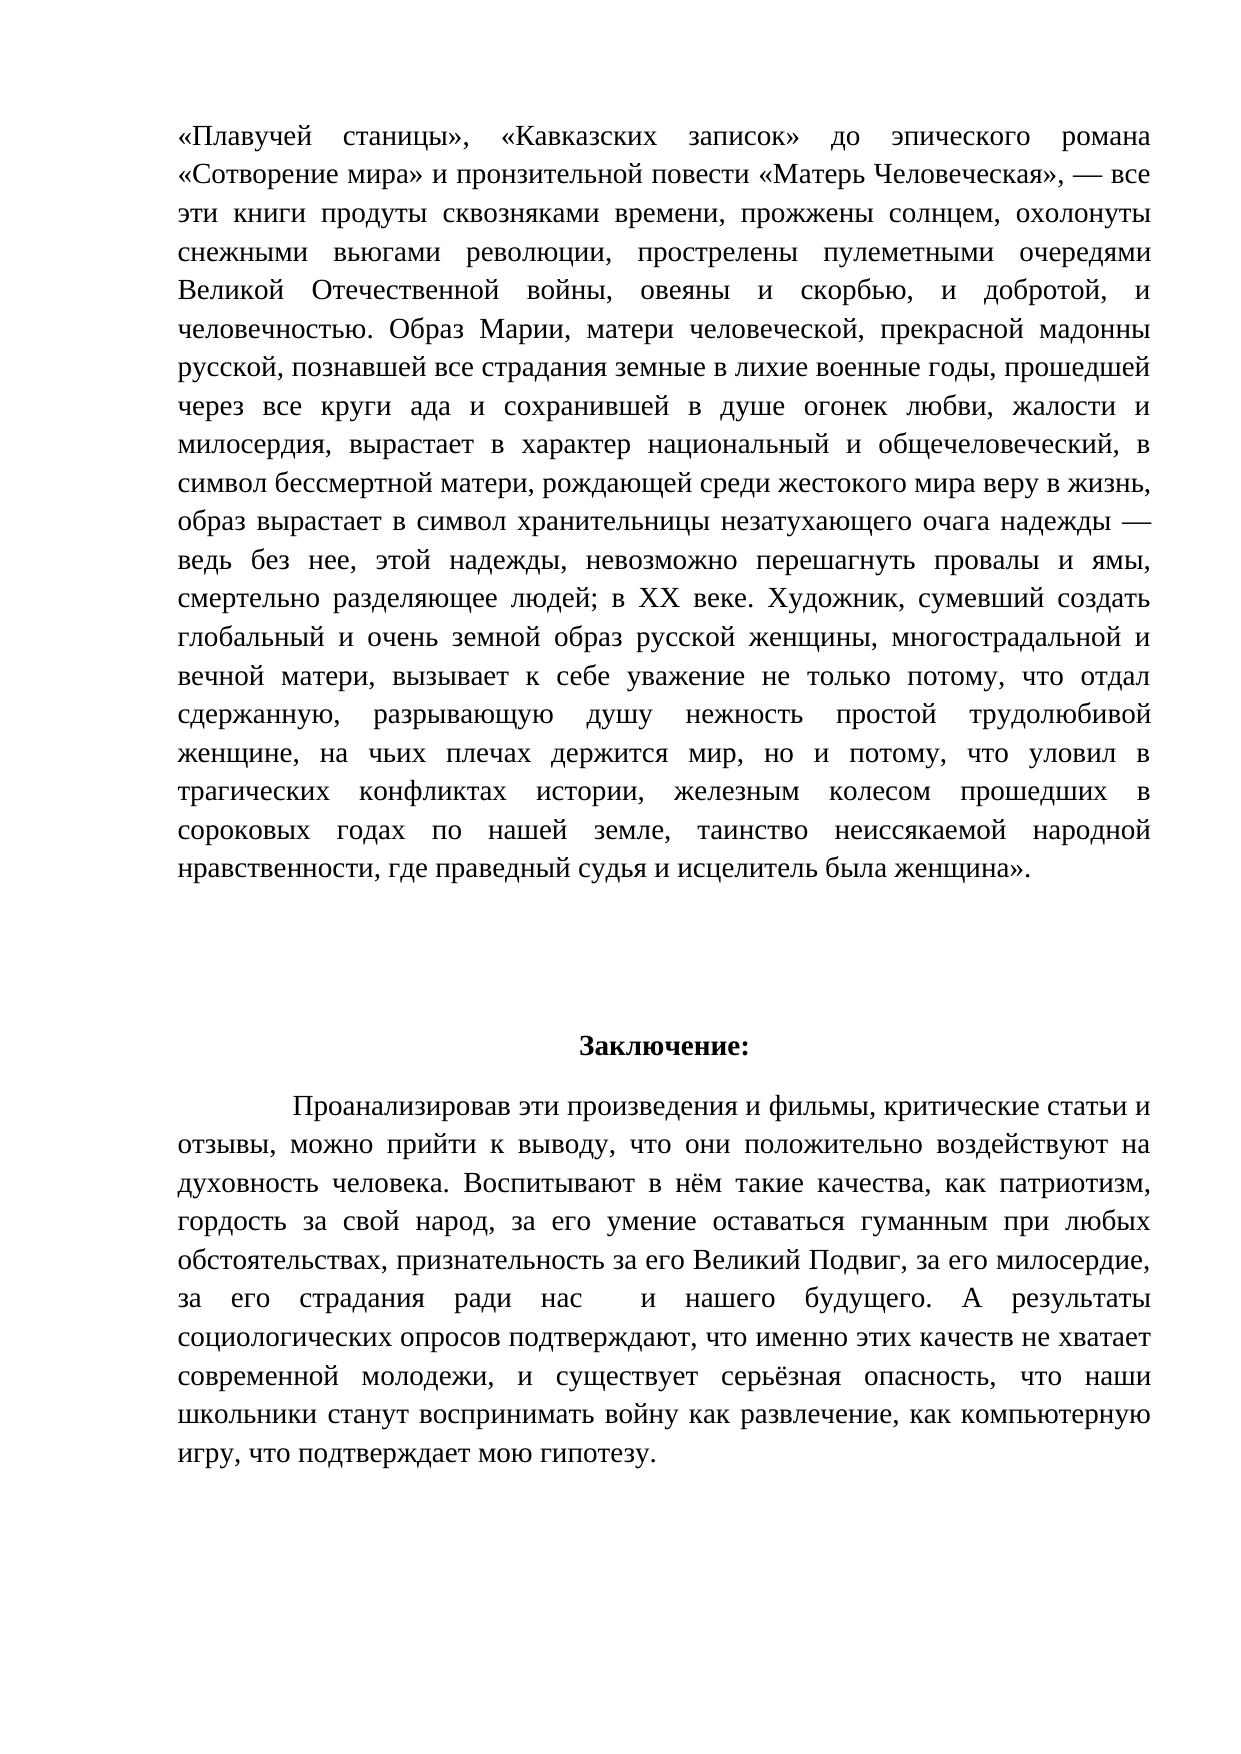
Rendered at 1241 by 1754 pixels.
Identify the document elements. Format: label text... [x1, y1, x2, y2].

text Заключение: [177, 1028, 1152, 1062]
text Проанализировав эти произведения и фильмы, критические статьи и отзывы, можно прийти к выводу, что они положительно воздействуют на духовность человека. Воспитывают в нём такие качества, как патриотизм, гордость за свой народ, за его умение оставаться гуманным при любых обстоятельствах, признательность за его Великий Подвиг, за его милосердие, за его страдания ради нас и нашего будущего. А результаты социологических опросов подтверждают, что именно этих качеств не хватает современной молодежи, и существует серьёзная опасность, что наши школьники станут воспринимать войну как развлечение, как компьютерную игру, что подтверждает мою гипотезу. [177, 1088, 1152, 1468]
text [177, 118, 1152, 884]
